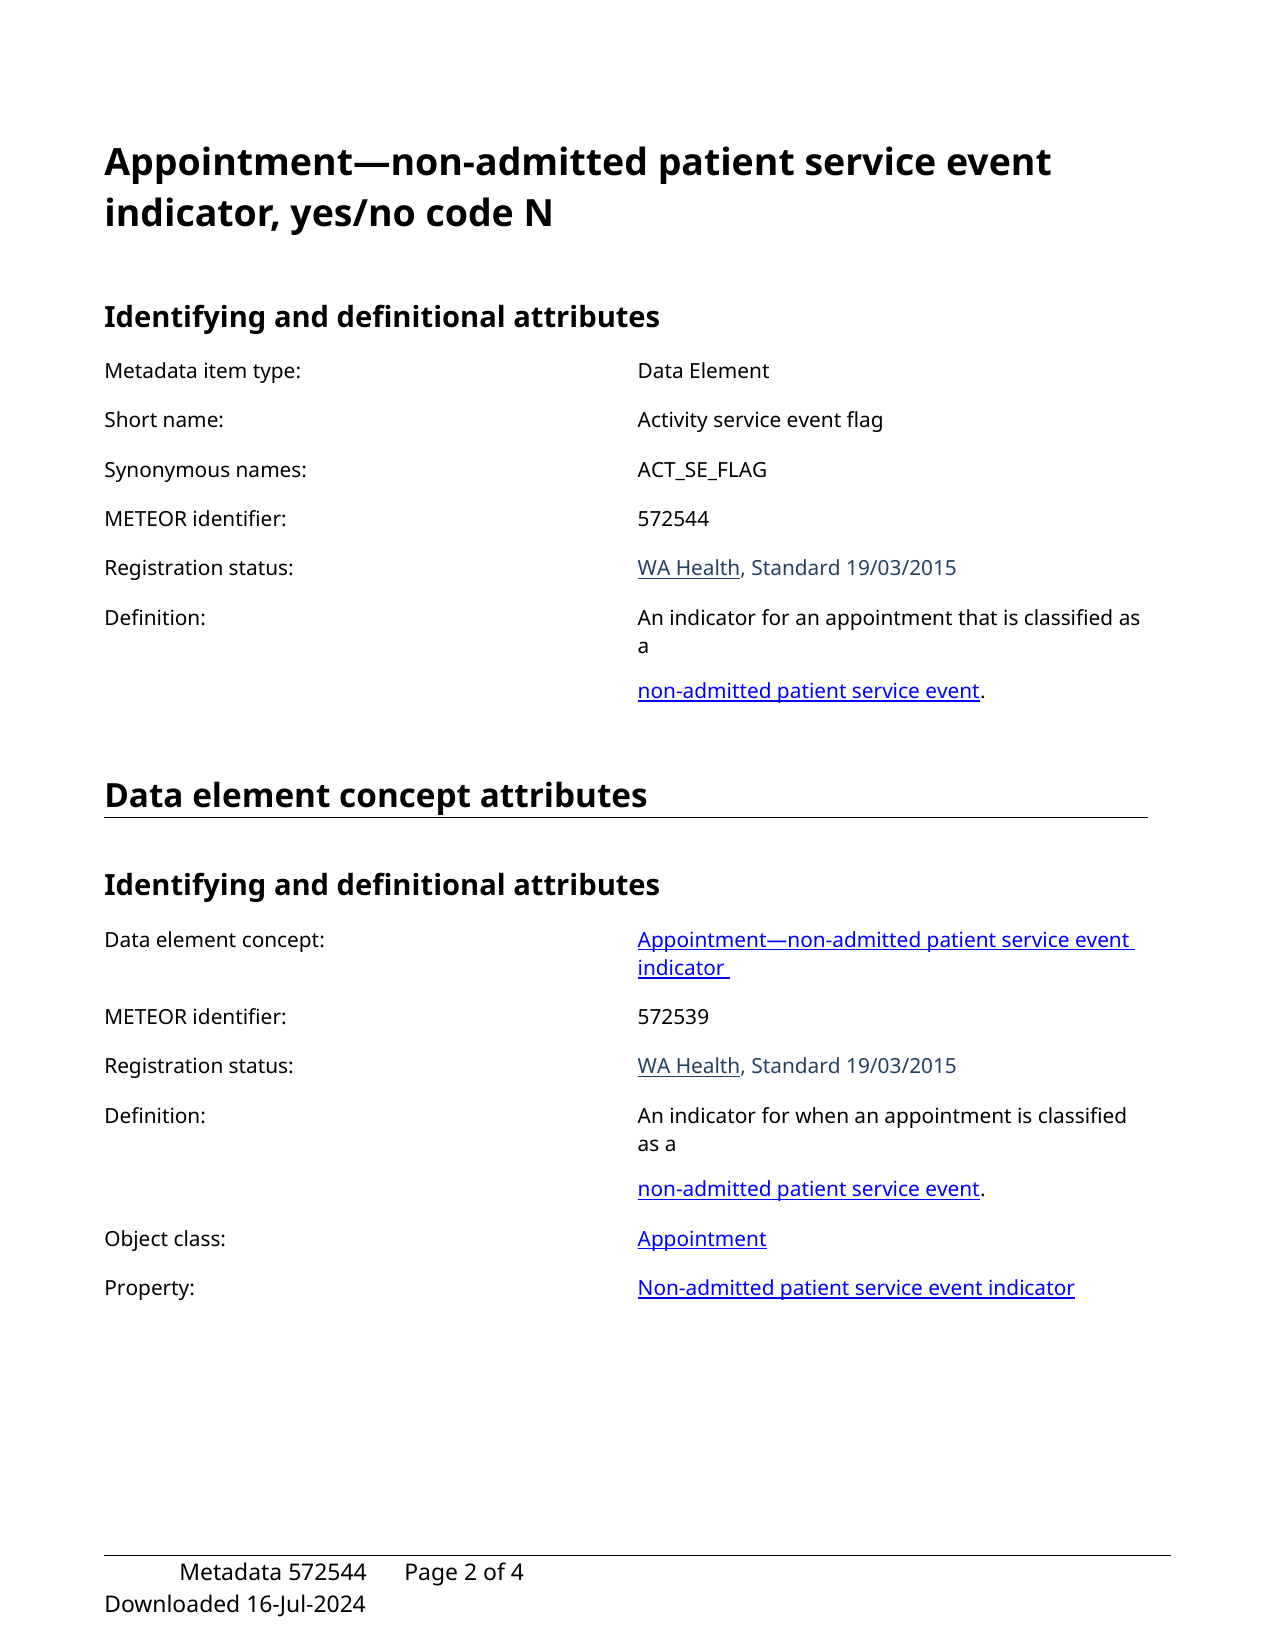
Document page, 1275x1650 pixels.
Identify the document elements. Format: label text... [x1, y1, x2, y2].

table_cell 572539 [626, 992, 1159, 1041]
table_cell Short name: [93, 395, 626, 444]
table_cell Data element concept: [93, 914, 626, 992]
table_cell Object class: [93, 1213, 626, 1263]
table_cell An indicator for an appointment that is classified as a non-admitted patient service event. [626, 592, 1159, 715]
table_cell WA Health, Standard 19/03/2015 [626, 543, 1159, 592]
table_cell Registration status: [93, 543, 626, 592]
table_cell Definition: [93, 592, 626, 715]
table_cell Identifying and definitional attributes [93, 818, 1159, 914]
table_cell METEOR identifier: [93, 992, 626, 1041]
subtitle Appointment—non-admitted patient service event indicator, yes/no code N [104, 135, 1171, 237]
table_cell Data Element [626, 346, 1159, 395]
table_header Data element concept attributes [93, 746, 1159, 818]
table_cell METEOR identifier: [93, 494, 626, 543]
table_cell Appointment [626, 1213, 1159, 1263]
table_cell Appointment—non-admitted patient service event indicator [626, 914, 1159, 992]
table_cell 572544 [626, 494, 1159, 543]
table_cell Registration status: [93, 1041, 626, 1091]
table_cell Definition: [93, 1091, 626, 1213]
table_cell Metadata item type: [93, 346, 626, 395]
table_cell Activity service event flag [626, 395, 1159, 444]
table_cell Non-admitted patient service event indicator [626, 1263, 1159, 1312]
table_cell ACT_SE_FLAG [626, 445, 1159, 494]
table_cell Synonymous names: [93, 445, 626, 494]
table_header Identifying and definitional attributes [93, 250, 1159, 346]
table_cell An indicator for when an appointment is classified as a non-admitted patient service event. [626, 1091, 1159, 1213]
table_cell Property: [93, 1263, 626, 1312]
table_cell WA Health, Standard 19/03/2015 [626, 1041, 1159, 1091]
